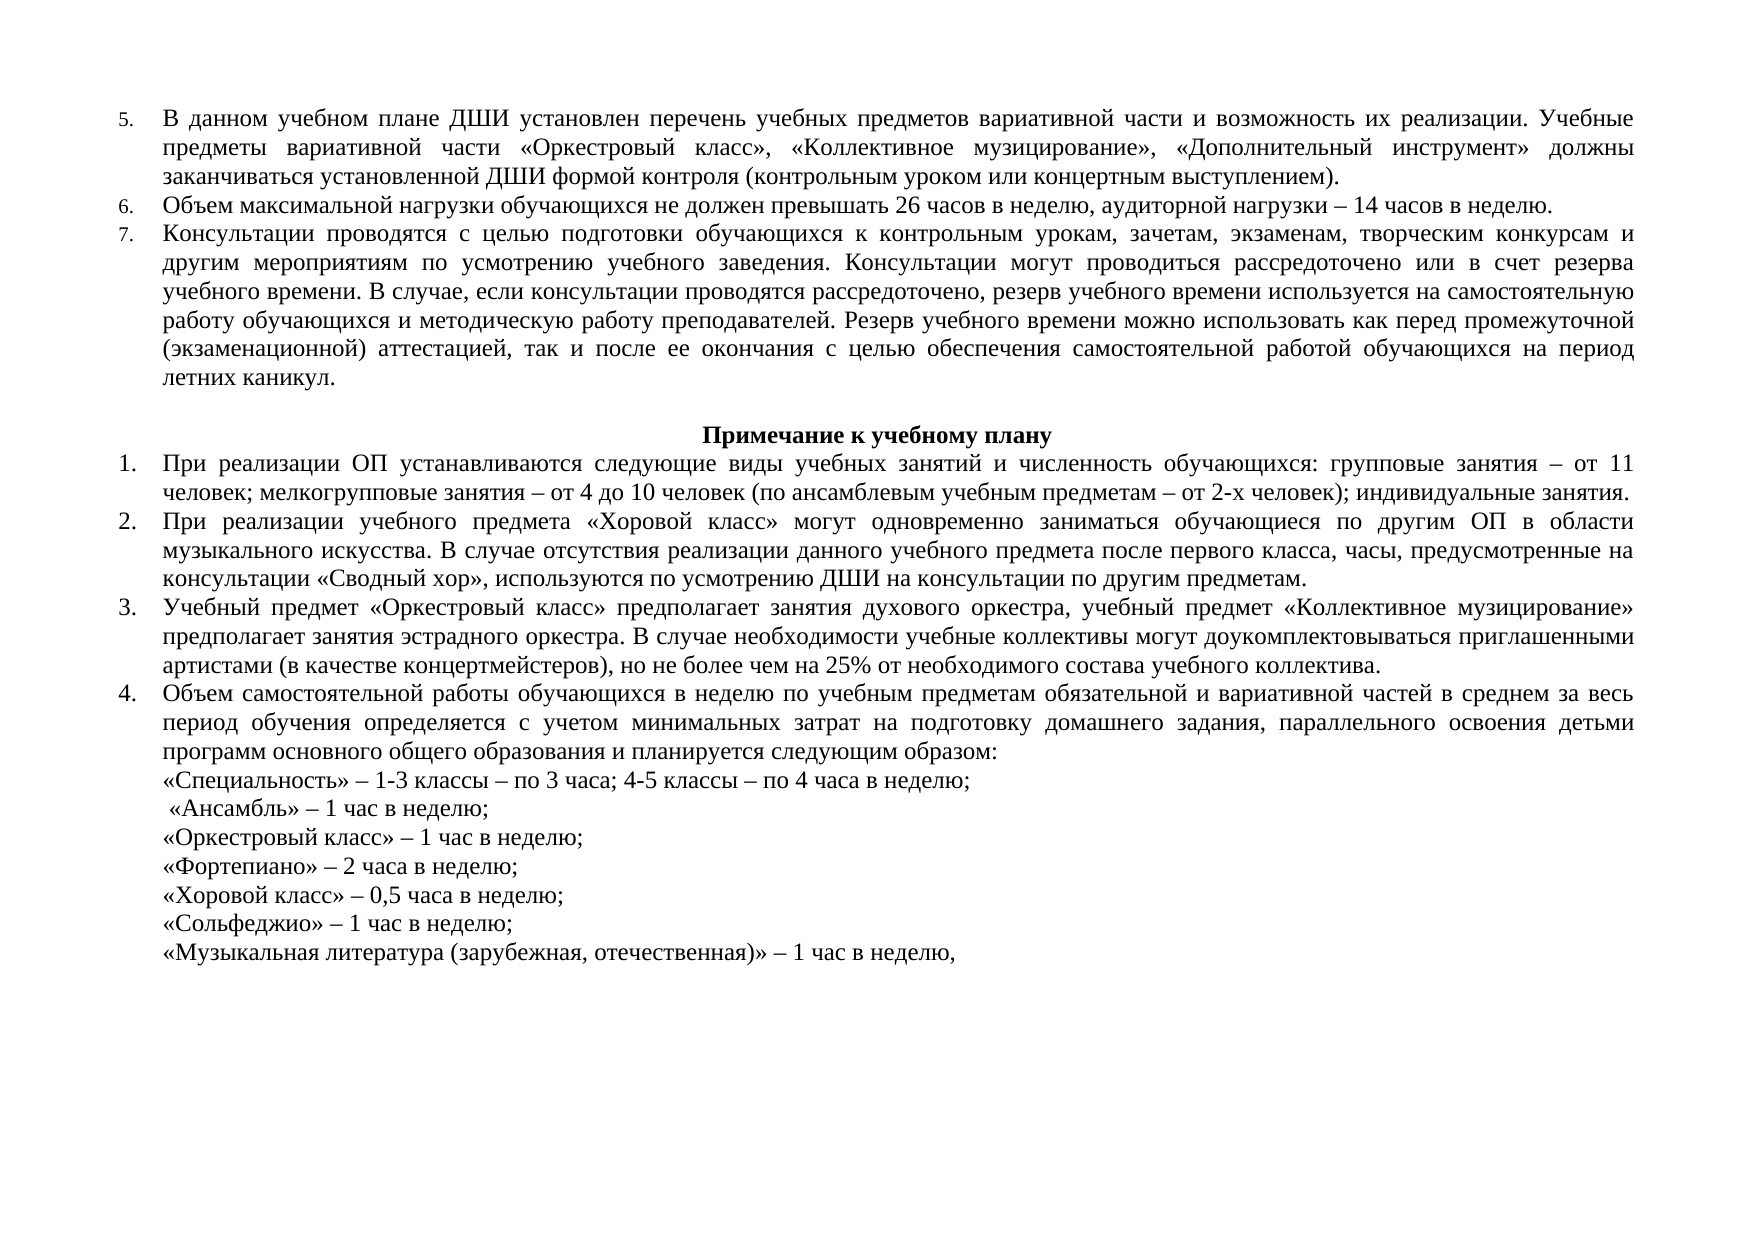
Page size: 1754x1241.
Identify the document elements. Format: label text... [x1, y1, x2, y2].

text «Сольфеджио» – 1 час в неделю; [162, 908, 1636, 937]
list Учебный предмет «Оркестровый класс» предполагает занятия духового оркестра, учебный предмет «Коллективное музицирование» предполагает занятия эстрадного оркестра. В случае необходимости учебные коллективы могут доукомплектовываться приглашенными артистами (в качестве концертмейстеров), но не более чем на 25% от необходимого состава учебного коллектива. [118, 592, 1636, 678]
list При реализации учебного предмета «Хоровой класс» могут одновременно заниматься обучающиеся по другим ОП в области музыкального искусства. В случае отсутствия реализации данного учебного предмета после первого класса, часы, предусмотренные на консультации «Сводный хор», используются по усмотрению ДШИ на консультации по другим предметам. [118, 506, 1636, 592]
text «Музыкальная литература (зарубежная, отечественная)» – 1 час в неделю, [162, 937, 1636, 966]
list В данном учебном плане ДШИ установлен перечень учебных предметов вариативной части и возможность их реализации. Учебные предметы вариативной части «Оркестровый класс», «Коллективное музицирование», «Дополнительный инструмент» должны заканчиваться установленной ДШИ формой контроля (контрольным уроком или концертным выступлением). [118, 103, 1636, 190]
list Объем максимальной нагрузки обучающихся не должен превышать 26 часов в неделю, аудиторной нагрузки – 14 часов в неделю. [118, 190, 1636, 218]
text «Оркестровый класс» – 1 час в неделю; [162, 822, 1636, 851]
text «Фортепиано» – 2 часа в неделю; [162, 851, 1636, 880]
list Объем самостоятельной работы обучающихся в неделю по учебным предметам обязательной и вариативной частей в среднем за весь период обучения определяется с учетом минимальных затрат на подготовку домашнего задания, параллельного освоения детьми программ основного общего образования и планируется следующим образом: [118, 678, 1636, 765]
text «Специальность» – 1-3 классы – по 3 часа; 4-5 классы – по 4 часа в неделю; [162, 765, 1636, 793]
list Консультации проводятся с целью подготовки обучающихся к контрольным урокам, зачетам, экзаменам, творческим конкурсам и другим мероприятиям по усмотрению учебного заведения. Консультации могут проводиться рассредоточено или в счет резерва учебного времени. В случае, если консультации проводятся рассредоточено, резерв учебного времени используется на самостоятельную работу обучающихся и методическую работу преподавателей. Резерв учебного времени можно использовать как перед промежуточной (экзаменационной) аттестацией, так и после ее окончания с целью обеспечения самостоятельной работой обучающихся на период летних каникул. [118, 218, 1636, 391]
text «Хоровой класс» – 0,5 часа в неделю; [162, 880, 1636, 908]
text «Ансамбль» – 1 час в неделю; [162, 793, 1636, 822]
list При реализации ОП устанавливаются следующие виды учебных занятий и численность обучающихся: групповые занятия – от 11 человек; мелкогрупповые занятия – от 4 до 10 человек (по ансамблевым учебным предметам – от 2-х человек); индивидуальные занятия. [118, 448, 1636, 506]
text Примечание к учебному плану [118, 420, 1636, 448]
